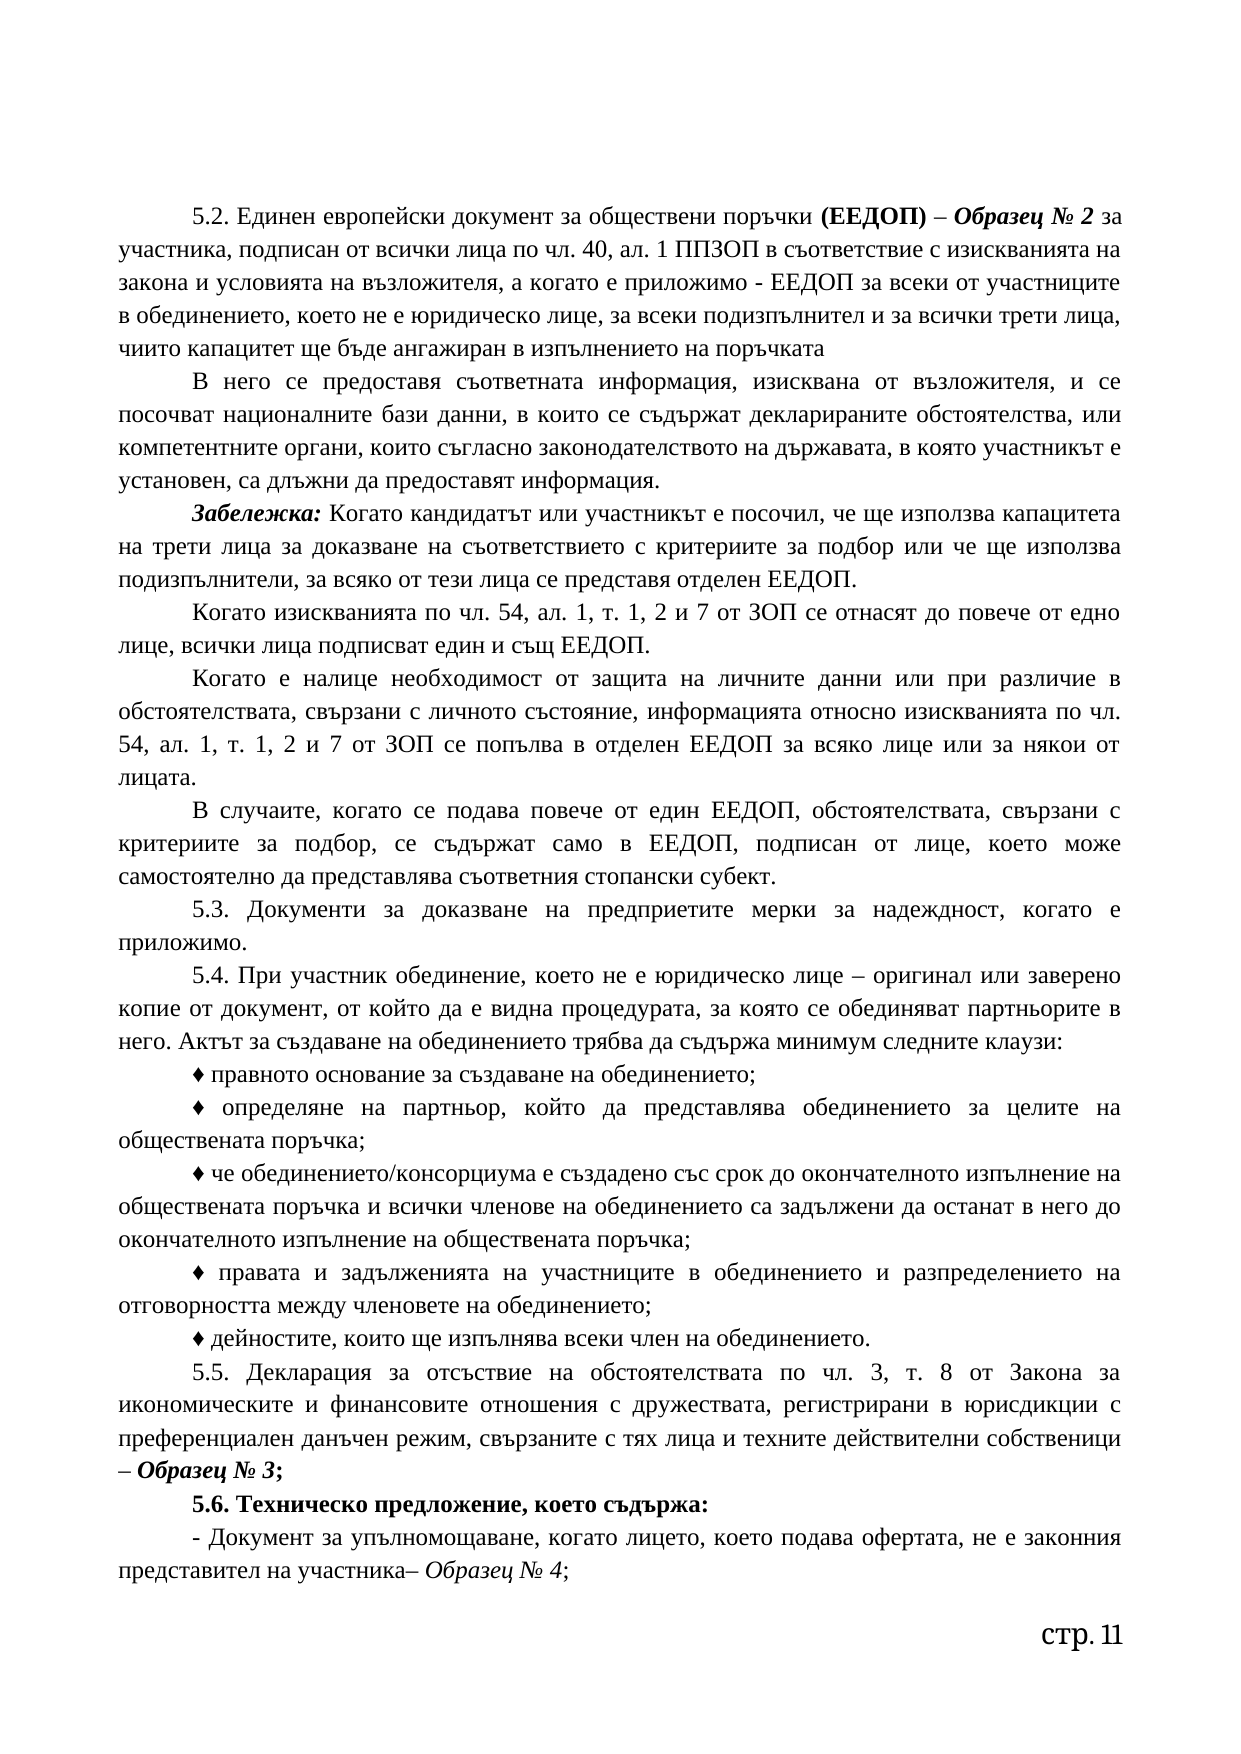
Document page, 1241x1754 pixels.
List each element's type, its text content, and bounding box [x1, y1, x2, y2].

text 5.3. Документи за доказване на предприетите мерки за надеждност, когато е приложимо. [118, 894, 1122, 956]
text ♦ че обединението/консорциума е създадено със срок до окончателното изпълнение на обществената поръчка и всички членове на обединението са задължени да останат в него до окончателното изпълнение на обществената поръчка; [118, 1158, 1122, 1253]
text Когато е налице необходимост от защита на личните данни или при различие в обстоятелствата, свързани с личното състояние, информацията относно изискванията по чл. 54, ал. 1, т. 1, 2 и 7 от ЗОП се попълва в отделен ЕЕДОП за всяко лице или за някои от лицата. [118, 663, 1122, 791]
text 5.4. При участник обединение, което не е юридическо лице – оригинал или заверено копие от документ, от който да е видна процедурата, за която се обединяват партньорите в него. Актът за създаване на обединението трябва да съдържа минимум следните клаузи: [118, 960, 1122, 1055]
text 5.2. Единен европейски документ за обществени поръчки (ЕЕДОП) – Образец № 2 за участника, подписан от всички лица по чл. 40, ал. 1 ППЗОП в съответствие с изискванията на закона и условията на възложителя, а когато е приложимо - ЕЕДОП за всеки от участниците в обединението, което не е юридическо лице, за всеки подизпълнител и за всички трети лица, чиито капацитет ще бъде ангажиран в изпълнението на поръчката [118, 201, 1122, 362]
text 5.5. Декларация за отсъствие на обстоятелствата по чл. 3, т. 8 от Закона за икономическите и финансовите отношения с дружествата, регистрирани в юрисдикции с преференциален данъчен режим, свързаните с тях лица и техните действителни собственици – Образец № 3; [118, 1357, 1122, 1484]
text ♦ правното основание за създаване на обединението; [118, 1059, 1122, 1088]
text 5.6. Техническо предложение, което съдържа: [118, 1489, 1122, 1517]
text ♦ правата и задълженията на участниците в обединението и разпределението на отговорността между членовете на обединението; [118, 1257, 1122, 1319]
text Когато изискванията по чл. 54, ал. 1, т. 1, 2 и 7 от ЗОП се отнасят до повече от едно лице, всички лица подписват един и същ ЕЕДОП. [118, 597, 1122, 659]
text ♦ определяне на партньор, който да представлява обединението за целите на обществената поръчка; [118, 1092, 1122, 1154]
text В него се предоставя съответната информация, изисквана от възложителя, и се посочват националните бази данни, в които се съдържат декларираните обстоятелства, или компетентните органи, които съгласно законодателството на държавата, в която участникът е установен, са длъжни да предоставят информация. [118, 366, 1122, 494]
text ♦ дейностите, които ще изпълнява всеки член на обединението. [118, 1323, 1122, 1352]
text Забележка: Когато кандидатът или участникът е посочил, че ще използва капацитета на трети лица за доказване на съответствието с критериите за подбор или че ще използва подизпълнители, за всяко от тези лица се представя отделен ЕЕДОП. [118, 498, 1122, 593]
text В случаите, когато се подава повече от един ЕЕДОП, обстоятелствата, свързани с критериите за подбор, се съдържат само в ЕЕДОП, подписан от лице, което може самостоятелно да представлява съответния стопански субект. [118, 795, 1122, 890]
text - Документ за упълномощаване, когато лицето, което подава офертата, не е законния представител на участника– Образец № 4; [118, 1522, 1122, 1583]
